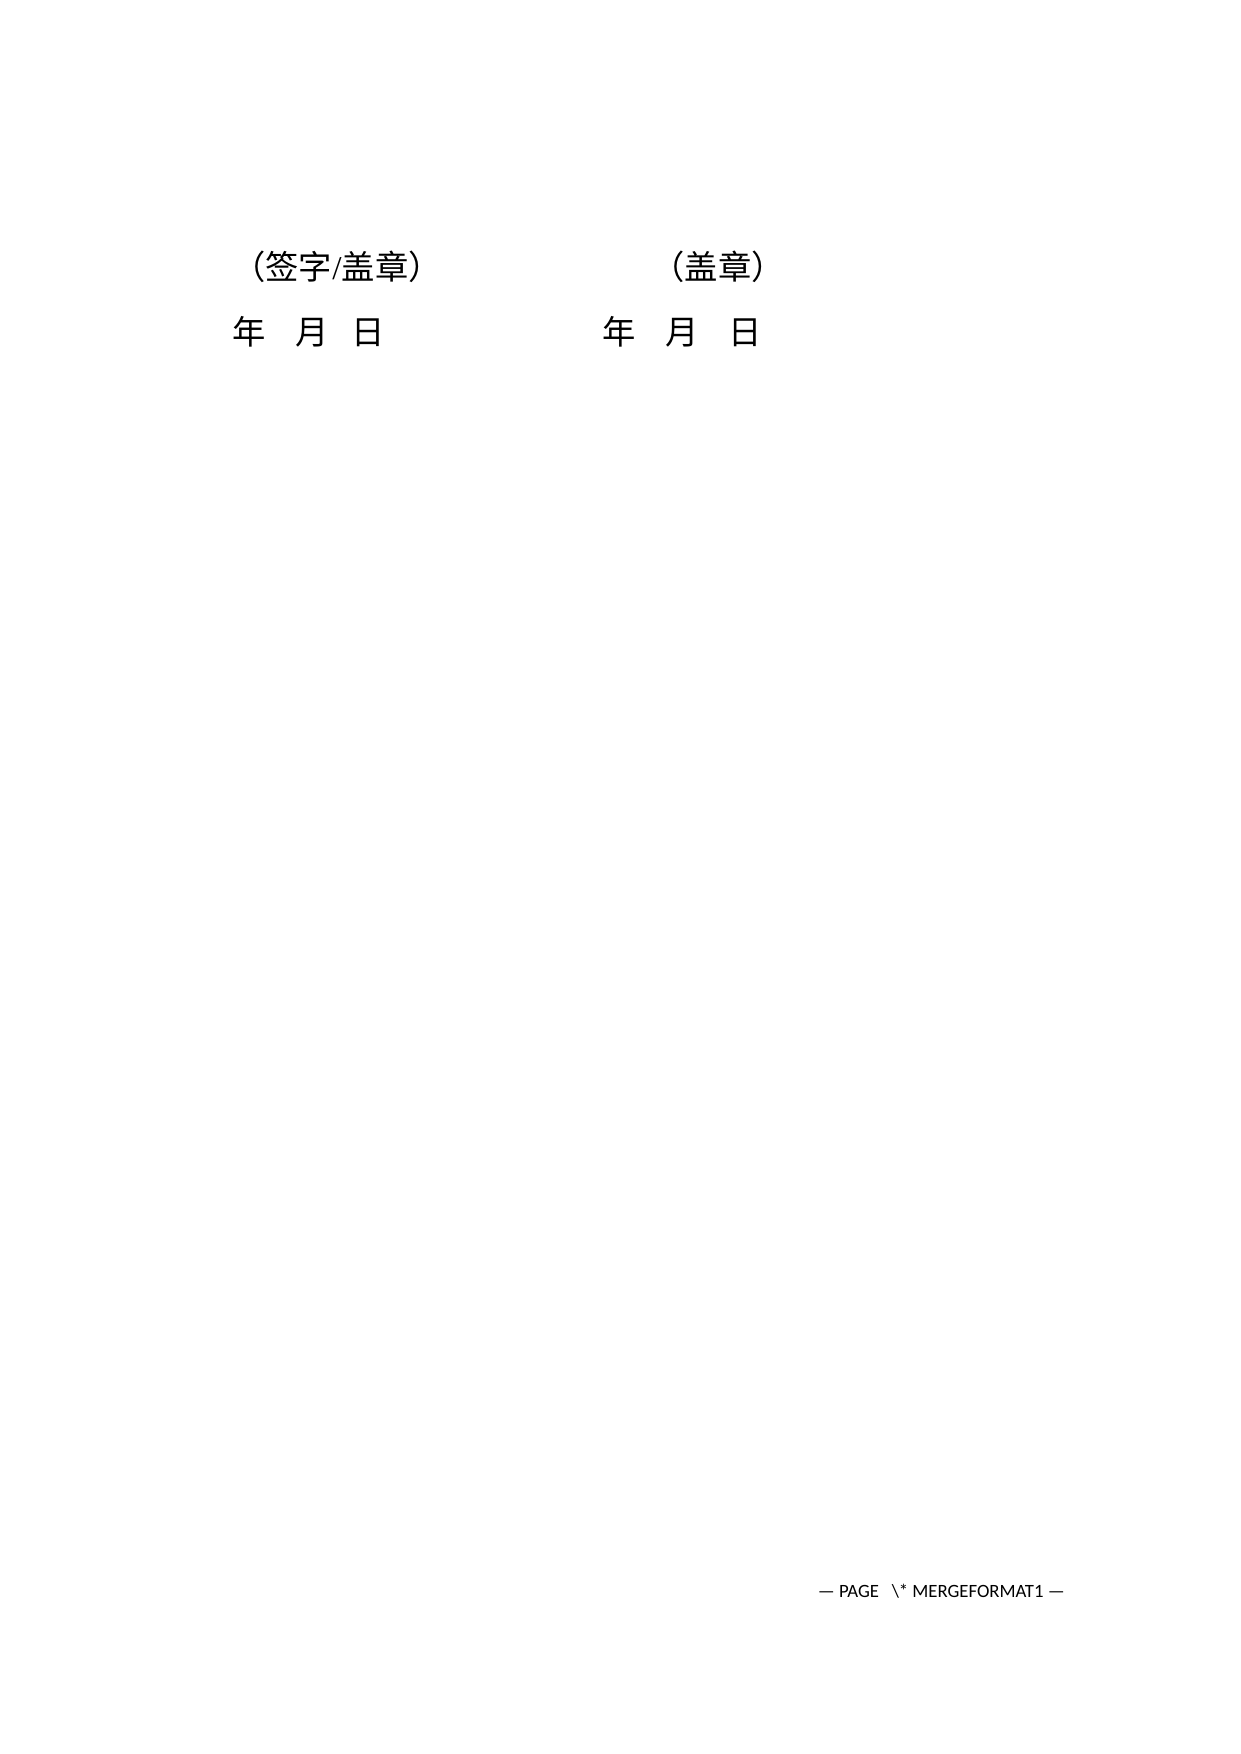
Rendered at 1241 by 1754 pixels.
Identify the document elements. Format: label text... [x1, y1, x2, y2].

text 年 月 日 年 月 日 [165, 298, 1087, 363]
text （签字/盖章） （盖章） [165, 233, 1087, 298]
